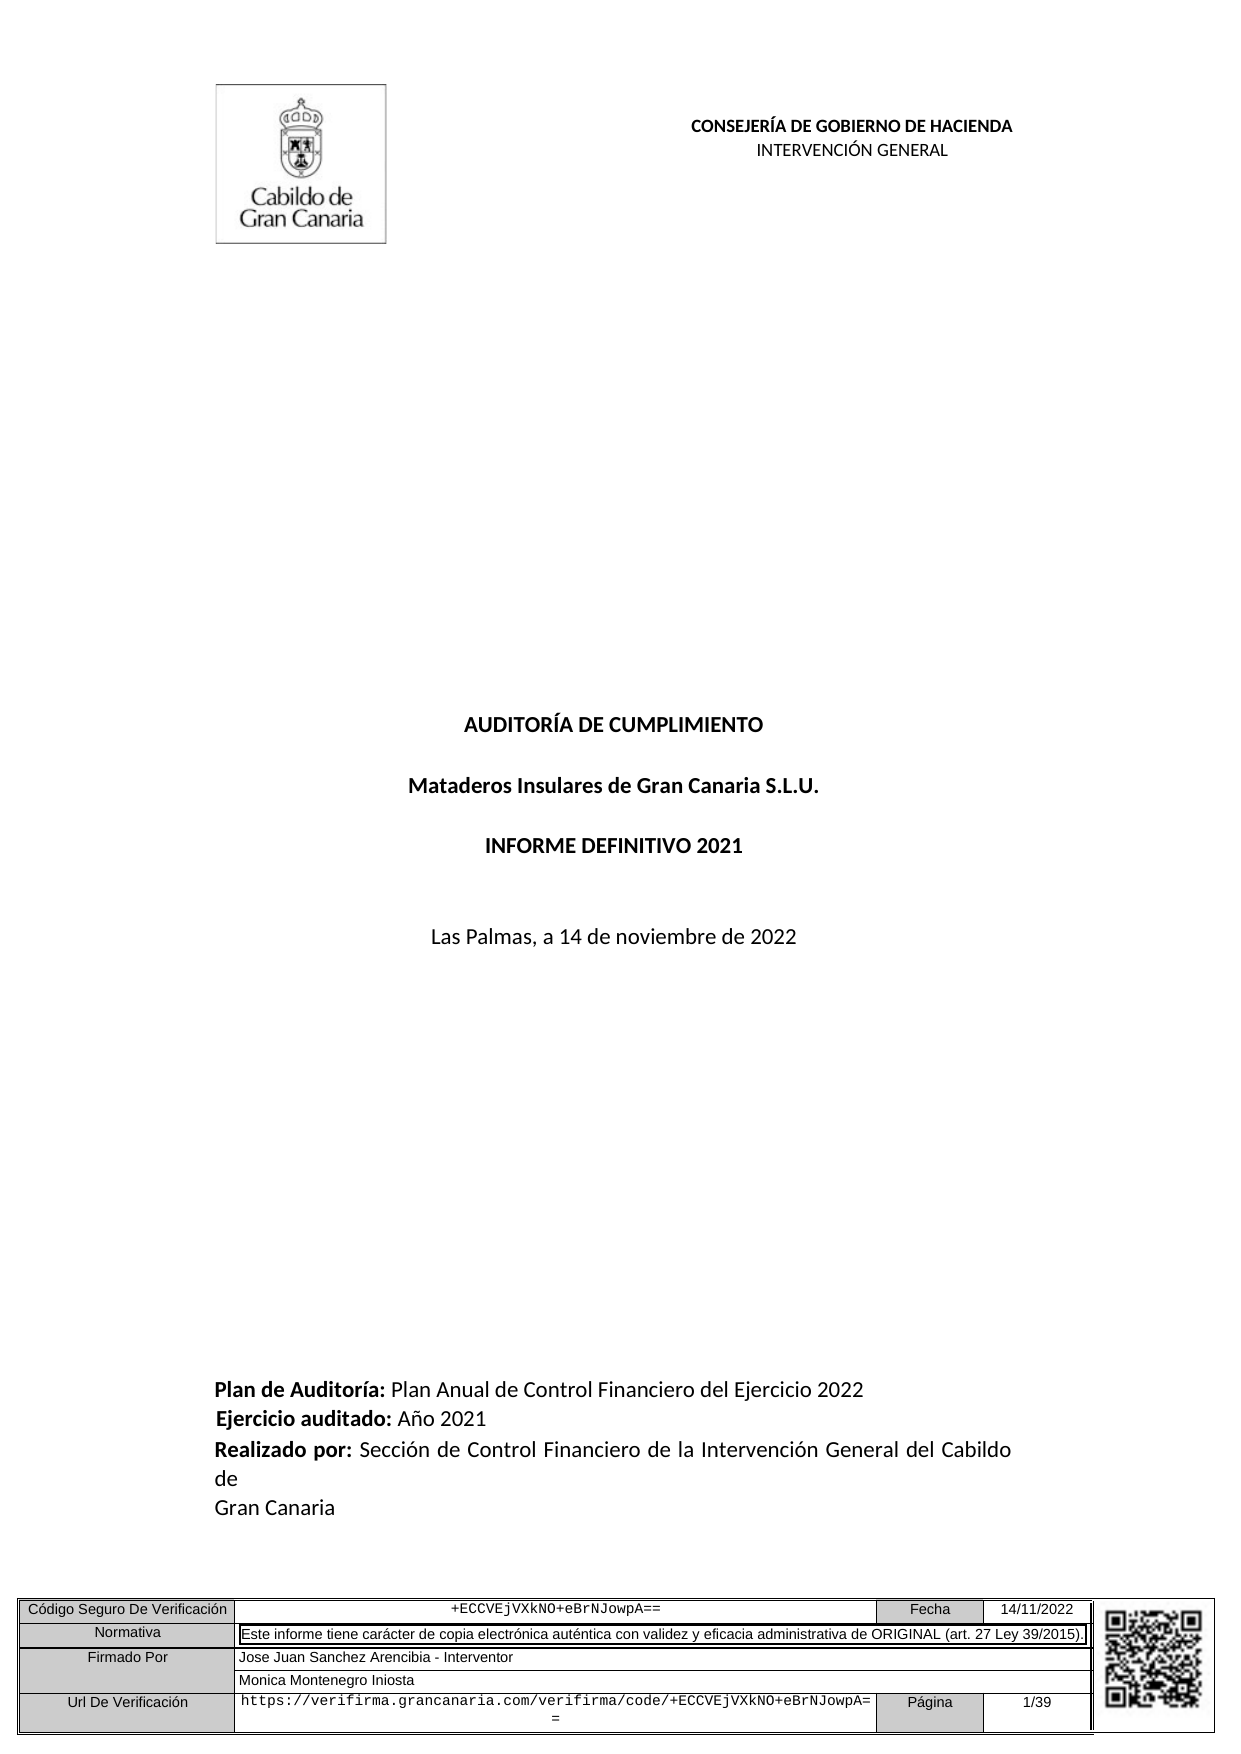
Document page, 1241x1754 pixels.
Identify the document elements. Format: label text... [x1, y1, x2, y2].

text AUDITORÍA DE CUMPLIMIENTO [211, 710, 1017, 738]
picture [215, 84, 387, 114]
subtitle Ejercicio auditado: Año 2021 [216, 1404, 1017, 1432]
text Mataderos Insulares de Gran Canaria S.L.U. [211, 771, 1017, 799]
text Plan de Auditoría: Plan Anual de Control Financiero del Ejercicio 2022 [214, 1375, 1013, 1403]
text CONSEJERÍA DE GOBIERNO DE HACIENDA [209, 114, 1013, 137]
text Las Palmas, a 14 de noviembre de 2022 [211, 922, 1017, 950]
text INFORME DEFINITIVO 2021 [211, 831, 1017, 859]
text Realizado por: Sección de Control Financiero de la Intervención General del Cabildo de [214, 1435, 1013, 1492]
picture [215, 161, 387, 244]
picture [1095, 1601, 1214, 1720]
text Gran Canaria [214, 1493, 1013, 1521]
text INTERVENCIÓN GENERAL [209, 138, 948, 161]
